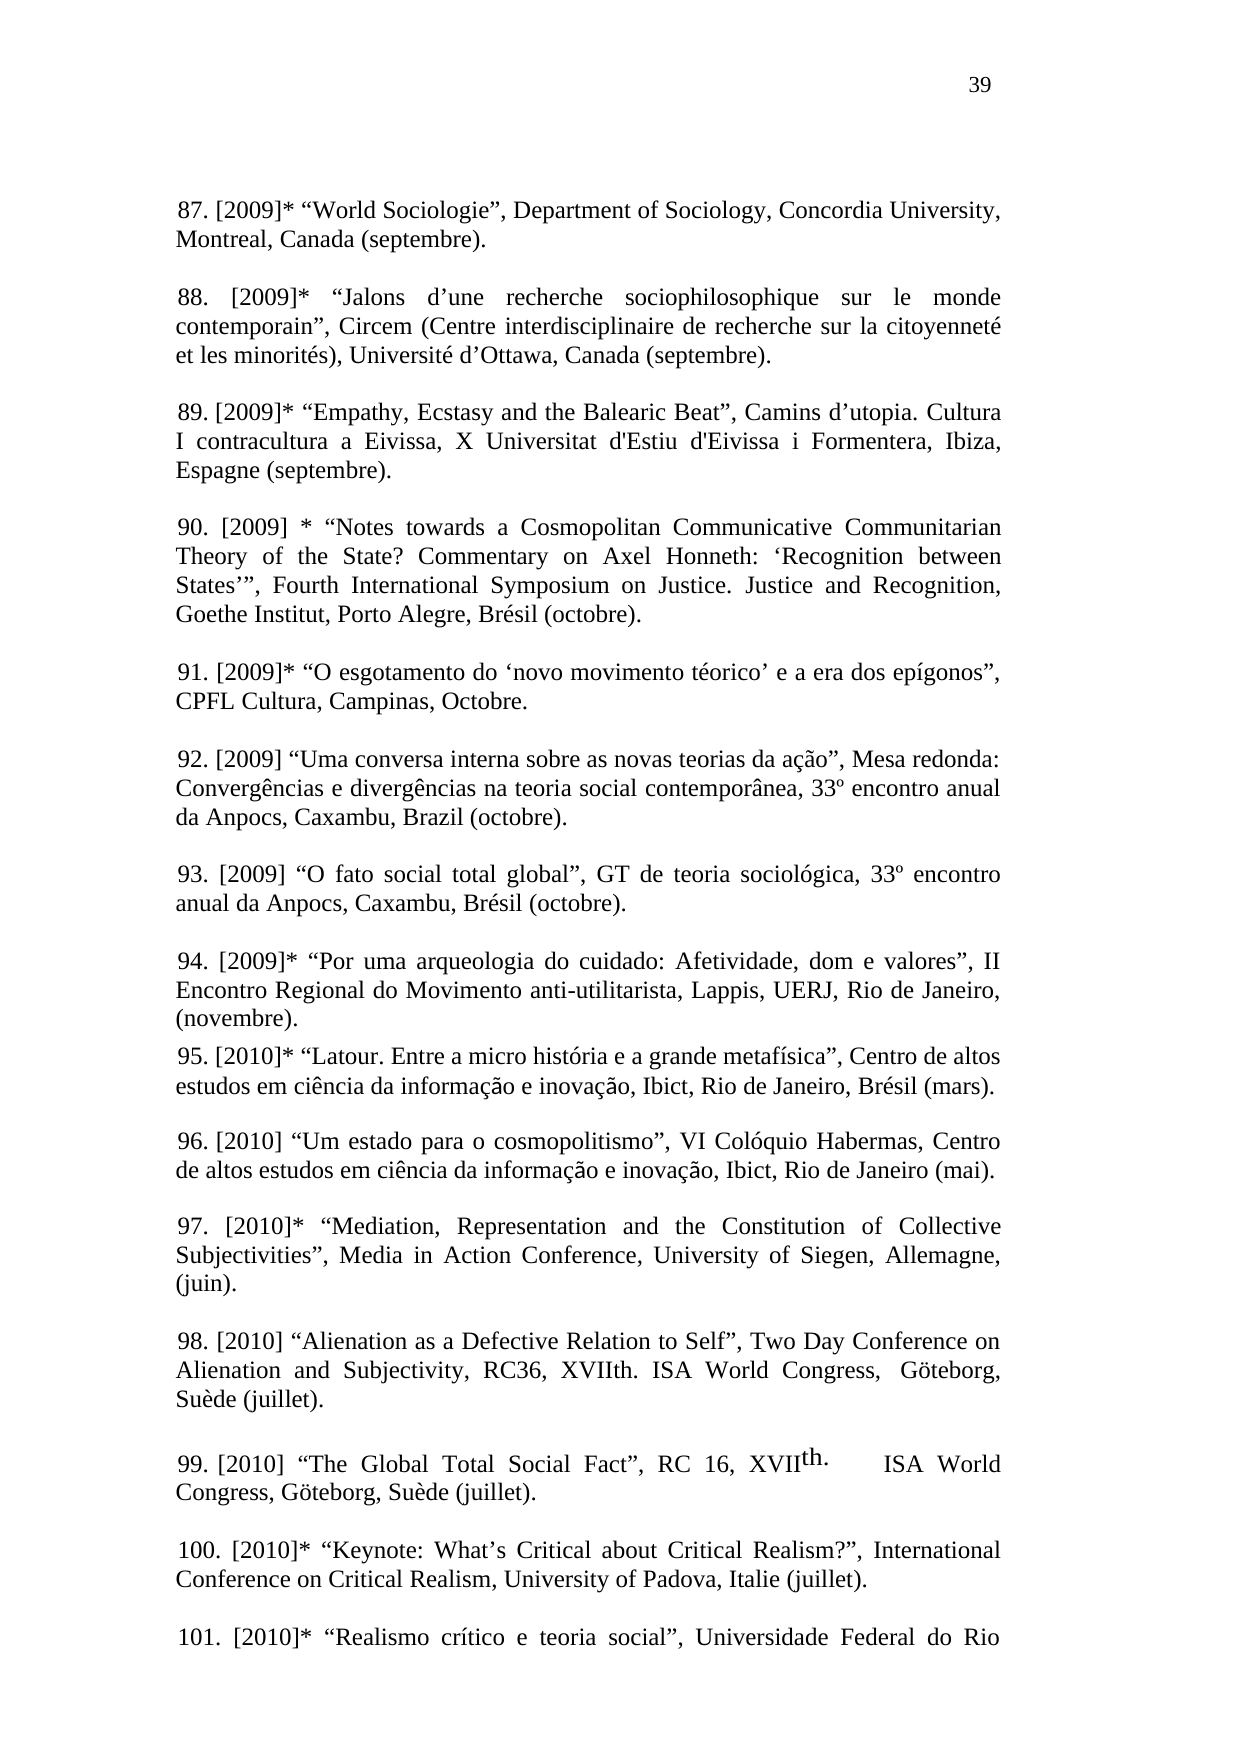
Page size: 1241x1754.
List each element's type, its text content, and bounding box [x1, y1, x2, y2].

list [2009] * “Notes towards a Cosmopolitan Communicative Communitarian Theory of the State? Commentary on Axel Honneth: ‘Recognition between States’”, Fourth International Symposium on Justice. Justice and Recognition, Goethe Institut, Porto Alegre, Brésil (octobre). [175, 512, 1001, 627]
list [2009]* “Empathy, Ecstasy and the Balearic Beat”, Camins d’utopia. Cultura I contracultura a Eivissa, X Universitat d'Estiu d'Eivissa i Formentera, Ibiza, Espagne (septembre). [175, 397, 1001, 484]
list [2009]* “World Sociologie”, Department of Sociology, Concordia University, Montreal, Canada (septembre). [175, 195, 1001, 253]
list [2009] “Uma conversa interna sobre as novas teorias da ação”, Mesa redonda: Convergências e divergências na teoria social contemporânea, 33º encontro anual da Anpocs, Caxambu, Brazil (octobre). [175, 744, 1001, 831]
list [2009]* “Por uma arqueologia do cuidado: Afetividade, dom e valores”, II Encontro Regional do Movimento anti-utilitarista, Lappis, UERJ, Rio de Janeiro, (novembre). [175, 946, 1001, 1032]
list [2010]* “Mediation, Representation and the Constitution of Collective Subjectivities”, Media in Action Conference, University of Siegen, Allemagne, (juin). [175, 1211, 1001, 1297]
list [2010] “Um estado para o cosmopolitismo”, VI Colóquio Habermas, Centro de altos estudos em ciência da informação e inovação, Ibict, Rio de Janeiro (mai). [175, 1126, 1001, 1185]
list [2010]* “Latour. Entre a micro história e a grande metafísica”, Centro de altos estudos em ciência da informação e inovação, Ibict, Rio de Janeiro, Brésil (mars). [175, 1041, 1001, 1101]
list [2009]* “Jalons d’une recherche sociophilosophique sur le monde contemporain”, Circem (Centre interdisciplinaire de recherche sur la citoyenneté et les minorités), Université d’Ottawa, Canada (septembre). [175, 282, 1001, 369]
list [2009] “O fato social total global”, GT de teoria sociológica, 33º encontro anual da Anpocs, Caxambu, Brésil (octobre). [175, 859, 1001, 917]
list [2010]* “Keynote: What’s Critical about Critical Realism?”, International Conference on Critical Realism, University of Padova, Italie (juillet). [175, 1535, 1001, 1592]
list [2009]* “O esgotamento do ‘novo movimento téorico’ e a era dos epígonos”, CPFL Cultura, Campinas, Octobre. [175, 657, 1001, 715]
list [175, 1622, 1001, 1650]
list [2010] “Alienation as a Defective Relation to Self”, Two Day Conference on Alienation and Subjectivity, RC36, XVIIth. ISA World Congress, Göteborg, Suède (juillet). [175, 1326, 1001, 1412]
list [2010] “The Global Total Social Fact”, RC 16, XVIIth. ISA World Congress, Göteborg, Suède (juillet). [175, 1442, 1001, 1506]
